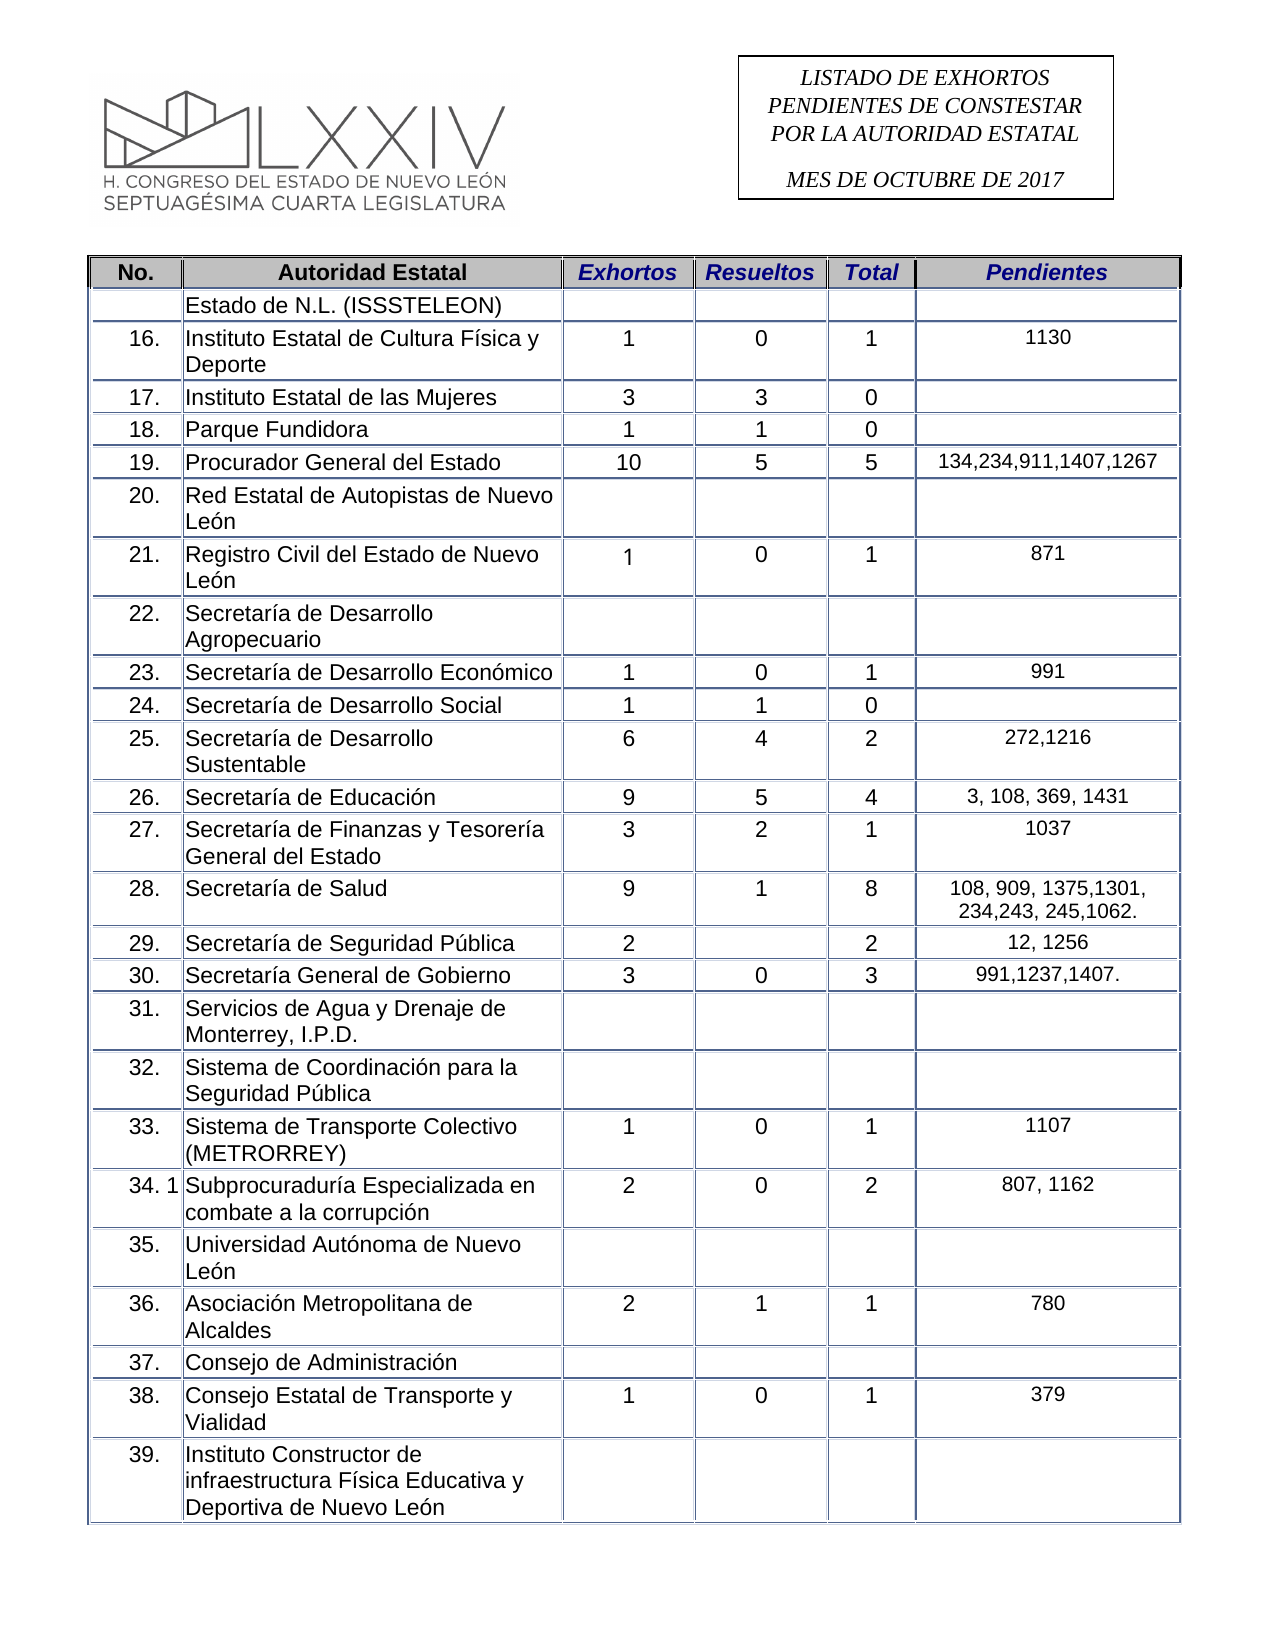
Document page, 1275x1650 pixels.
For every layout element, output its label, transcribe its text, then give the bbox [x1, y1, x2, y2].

table_cell 6 [564, 723, 693, 779]
table_cell [915, 1436, 1180, 1522]
table_cell [91, 1049, 181, 1108]
table_cell Consejo de Administración [184, 1348, 561, 1377]
table_cell 12, 1256 [915, 925, 1181, 957]
table_cell Sistema de Coordinación para la Seguridad Pública [184, 1053, 561, 1108]
table_cell [696, 480, 826, 536]
table_cell [91, 595, 181, 654]
table_cell Secretaría de Educación [184, 782, 561, 811]
table_cell [915, 412, 1181, 444]
table_cell 780 [915, 1286, 1181, 1344]
table_cell [695, 1440, 827, 1522]
table_cell 10 [564, 448, 693, 477]
table_cell [917, 477, 1179, 536]
table_cell 1 [829, 1289, 914, 1344]
table_cell 5 [829, 448, 914, 477]
table_cell 991 [917, 654, 1180, 687]
table_cell 3 [829, 961, 914, 990]
table_cell 0 [696, 961, 826, 990]
table_cell [564, 1348, 693, 1377]
table_cell [91, 477, 181, 536]
table_cell [91, 687, 181, 720]
table_cell 1107 [917, 1108, 1180, 1167]
table_cell 0 [696, 1112, 826, 1167]
table_cell [89, 1286, 183, 1344]
table_cell 379 [917, 1377, 1180, 1436]
table_cell [91, 379, 181, 412]
table_cell [564, 291, 693, 320]
table_cell 9 [564, 874, 693, 925]
table_cell Subprocuraduría Especializada en combate a la corrupción [184, 1171, 561, 1226]
table_cell [829, 1053, 914, 1108]
table_cell [91, 958, 181, 990]
table_cell 0 [829, 690, 914, 720]
table_cell 1 [696, 874, 826, 925]
table_cell 1 [696, 690, 826, 720]
table_cell [89, 925, 183, 957]
table_cell [917, 379, 1179, 412]
table_cell 0 [696, 658, 826, 687]
table_cell Red Estatal de Autopistas de Nuevo León [184, 480, 561, 536]
table_cell Consejo Estatal de Transporte y Vialidad [184, 1381, 561, 1436]
table_cell [696, 1053, 826, 1108]
table_cell 134,234,911,1407,1267 [917, 444, 1180, 477]
table_cell [829, 1348, 914, 1377]
table_cell [696, 291, 826, 320]
table_cell [917, 687, 1179, 720]
table_cell 8 [829, 874, 914, 925]
table_cell Instituto Estatal de Cultura Física y Deporte [184, 323, 561, 379]
table_cell 1 [829, 815, 914, 871]
table_cell [696, 599, 826, 654]
table_header Exhortos [563, 258, 694, 287]
table_cell [563, 1440, 694, 1522]
table_cell [564, 599, 693, 654]
table_header Resueltos [695, 258, 827, 287]
table_cell 272,1216 [915, 720, 1181, 779]
table_cell Universidad Autónoma de Nuevo León [184, 1230, 561, 1286]
table_cell 2 [829, 1171, 914, 1226]
table_cell Servicios de Agua y Drenaje de Monterrey, I.P.D. [184, 994, 561, 1049]
table_cell [89, 720, 183, 779]
table_header No. [91, 258, 183, 287]
table_header Pendientes [915, 258, 1179, 287]
table_cell [917, 1345, 1180, 1377]
table_cell 1037 [917, 811, 1180, 871]
table_cell [696, 1230, 826, 1286]
table_cell 0 [696, 540, 826, 595]
table_cell [917, 990, 1180, 1049]
table_cell 3 [564, 961, 693, 990]
table_cell 0 [829, 382, 914, 412]
table_cell 4 [696, 723, 826, 779]
table_cell [564, 480, 693, 536]
table_cell 1 [564, 658, 693, 687]
table_cell [564, 1053, 693, 1108]
table_cell Secretaría de Seguridad Pública [184, 928, 561, 957]
table_cell 108, 909, 1375,1301, 234,243, 245,1062. [915, 871, 1181, 925]
table_header Total [828, 258, 915, 287]
table_cell 2 [696, 815, 826, 871]
table_cell Secretaría de Desarrollo Agropecuario [184, 599, 561, 654]
table_cell 5 [696, 782, 826, 811]
table_cell [828, 1440, 915, 1522]
table_cell [829, 994, 914, 1049]
table_cell Instituto Estatal de las Mujeres [184, 382, 561, 412]
table_cell [89, 412, 183, 444]
table_cell 871 [917, 536, 1180, 595]
table_cell [91, 1436, 183, 1522]
table_cell [917, 1226, 1180, 1286]
table_cell Secretaría General de Gobierno [184, 961, 561, 990]
table_cell 2 [564, 1289, 693, 1344]
table_cell [829, 1230, 914, 1286]
table_cell Sistema de Transporte Colectivo (METRORREY) [184, 1112, 561, 1167]
table_cell [829, 480, 914, 536]
table_cell 1130 [917, 320, 1179, 379]
table_cell [696, 1348, 826, 1377]
table_cell Secretaría de Desarrollo Económico [184, 658, 561, 687]
table_cell 3 [564, 382, 693, 412]
table_cell [91, 990, 181, 1049]
table_cell 2 [564, 1171, 693, 1226]
table_cell [91, 320, 181, 379]
table_cell 4 [829, 782, 914, 811]
table_cell 1 [564, 540, 693, 595]
table_cell Secretaría de Finanzas y Tesorería General del Estado [184, 815, 561, 871]
picture [88, 73, 521, 227]
table_cell 1 [829, 658, 914, 687]
table_cell [91, 1345, 181, 1377]
table_cell Procurador General del Estado [184, 448, 561, 477]
table_cell 1 [829, 1381, 914, 1436]
table_header Autoridad Estatal [183, 258, 562, 287]
table_cell 1 [564, 415, 693, 444]
table_cell [696, 994, 826, 1049]
table_cell 991,1237,1407. [917, 958, 1180, 990]
table_cell 2 [564, 928, 693, 957]
table_cell 3 [564, 815, 693, 871]
table_cell 1 [564, 1112, 693, 1167]
table_cell [696, 928, 826, 957]
table_cell Instituto de Seguridad y Servicios Sociales de los Trabajadores del Estado de N.L. (ISSSTELEON) [184, 291, 561, 320]
table_cell 9 [564, 782, 693, 811]
table_cell Secretaría de Desarrollo Social [184, 690, 561, 720]
table_cell Instituto Constructor de infraestructura Física Educativa y Deportiva de Nuevo León [183, 1440, 562, 1522]
table_cell [91, 1108, 181, 1167]
table_cell 0 [829, 415, 914, 444]
table_cell 1 [829, 540, 914, 595]
table_cell 0 [696, 323, 826, 379]
table_cell [829, 599, 914, 654]
table_cell 1 [829, 323, 914, 379]
table_cell 2 [829, 928, 914, 957]
table_cell [91, 536, 181, 595]
table_cell Registro Civil del Estado de Nuevo León [184, 540, 561, 595]
table_cell 1 [696, 415, 826, 444]
table_cell [917, 595, 1180, 654]
table_cell 1 [696, 1289, 826, 1344]
table_cell [91, 287, 181, 320]
table_cell 3, 108, 369, 1431 [915, 779, 1181, 811]
table_cell [91, 811, 181, 871]
table_cell [89, 871, 183, 925]
table_cell [91, 654, 181, 687]
table_cell [89, 779, 183, 811]
table_cell 807, 1162 [917, 1168, 1180, 1226]
table_cell 3 [696, 382, 826, 412]
table_cell Secretaría de Desarrollo Sustentable [184, 723, 561, 779]
table_cell 2 [829, 723, 914, 779]
table_cell Secretaría de Salud [184, 874, 561, 925]
table_cell [564, 994, 693, 1049]
table_cell 1 [564, 1381, 693, 1436]
table_cell Parque Fundidora [184, 415, 561, 444]
table_cell [917, 287, 1180, 320]
table_cell 1 [91, 1168, 181, 1226]
table_cell Asociación Metropolitana de Alcaldes [184, 1289, 561, 1344]
table_cell [91, 1226, 181, 1286]
table_cell [829, 291, 914, 320]
table_cell 0 [696, 1381, 826, 1436]
table_cell 1 [564, 690, 693, 720]
table_cell [564, 1230, 693, 1286]
table_cell [91, 444, 181, 477]
table_cell 5 [696, 448, 826, 477]
table_cell 1 [564, 323, 693, 379]
table_cell 1 [829, 1112, 914, 1167]
table_cell [91, 1377, 181, 1436]
table_cell [917, 1049, 1180, 1108]
table_cell 0 [696, 1171, 826, 1226]
